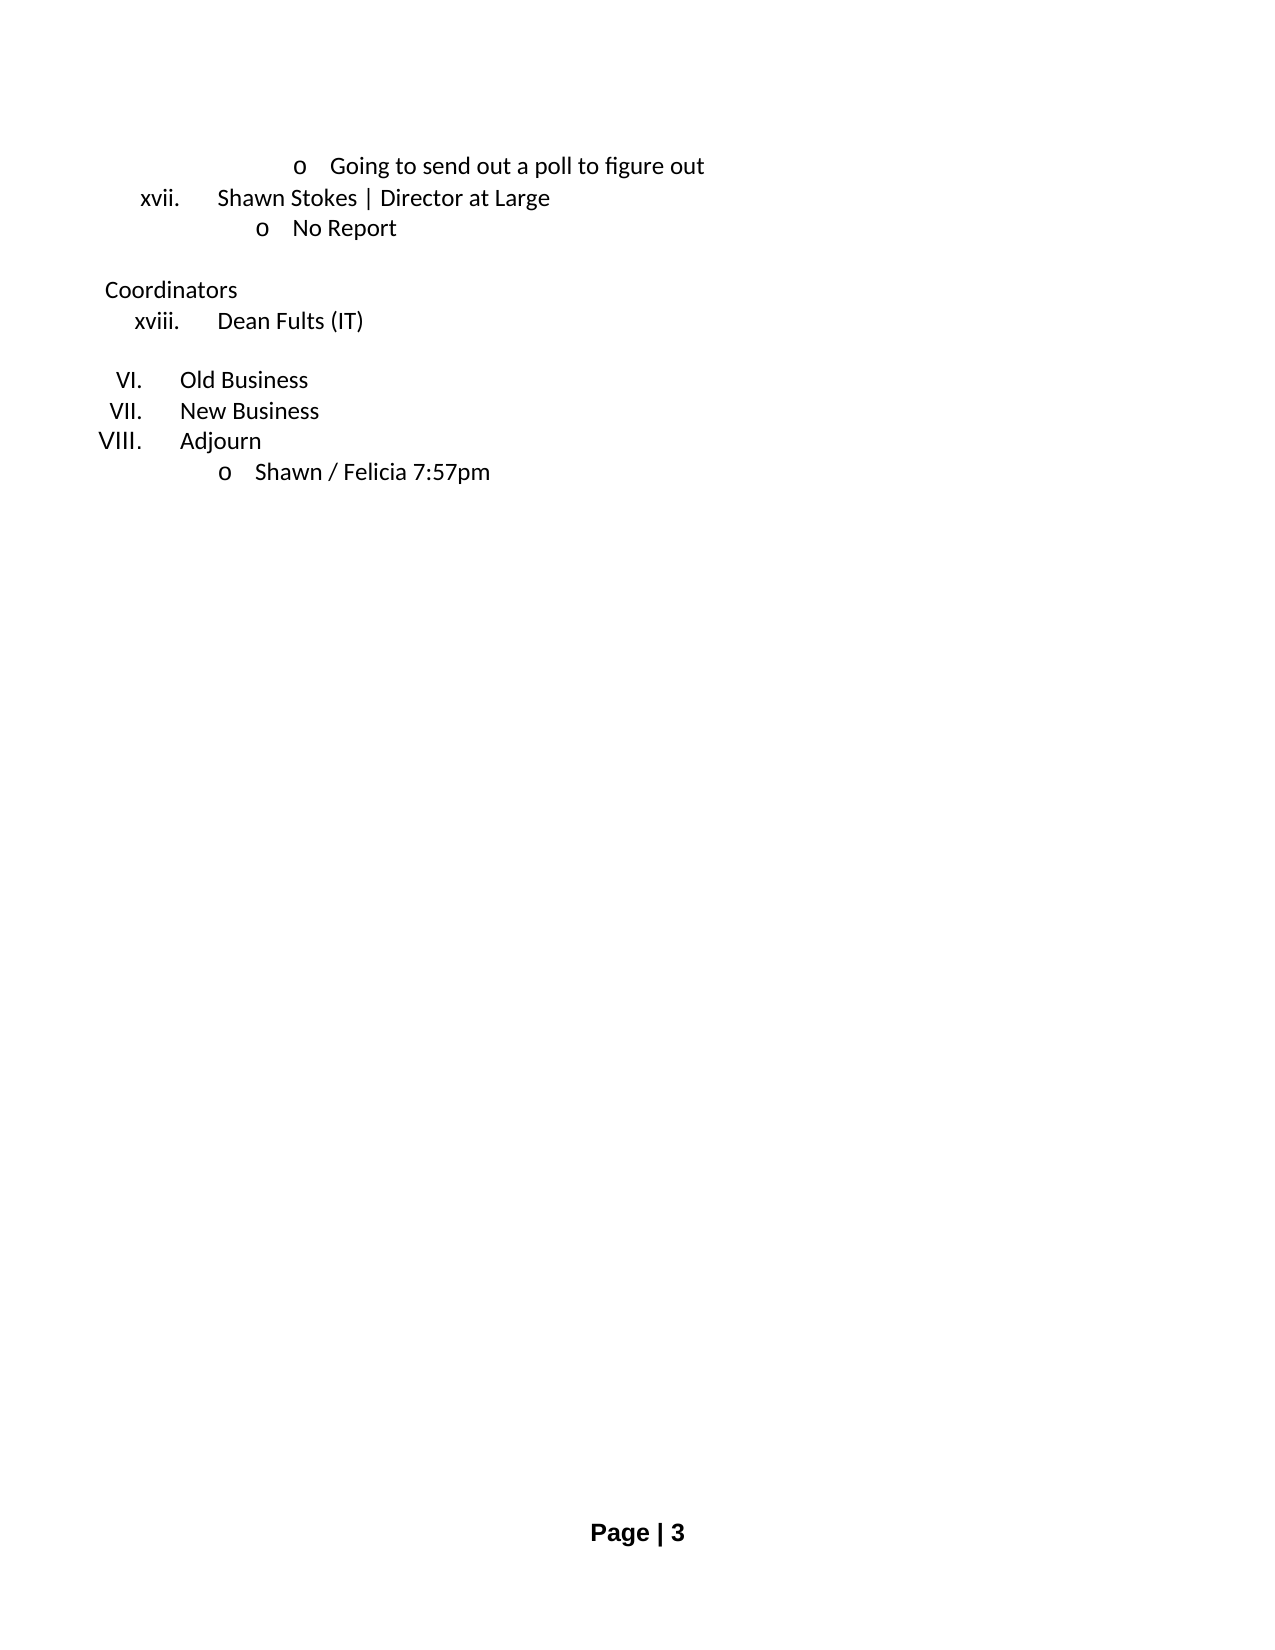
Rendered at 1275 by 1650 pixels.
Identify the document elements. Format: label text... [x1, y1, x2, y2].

list Adjourn [142, 425, 1170, 456]
text Coordinators [105, 274, 1170, 305]
list Going to send out a poll to figure out [292, 150, 1170, 182]
list Dean Fults (IT) [180, 305, 1170, 336]
list No Report [255, 212, 1170, 244]
list Shawn / Felicia 7:57pm [217, 456, 1170, 488]
list Shawn Stokes | Director at Large [180, 182, 1170, 212]
list New Business [142, 395, 1170, 425]
list Old Business [142, 364, 1170, 395]
